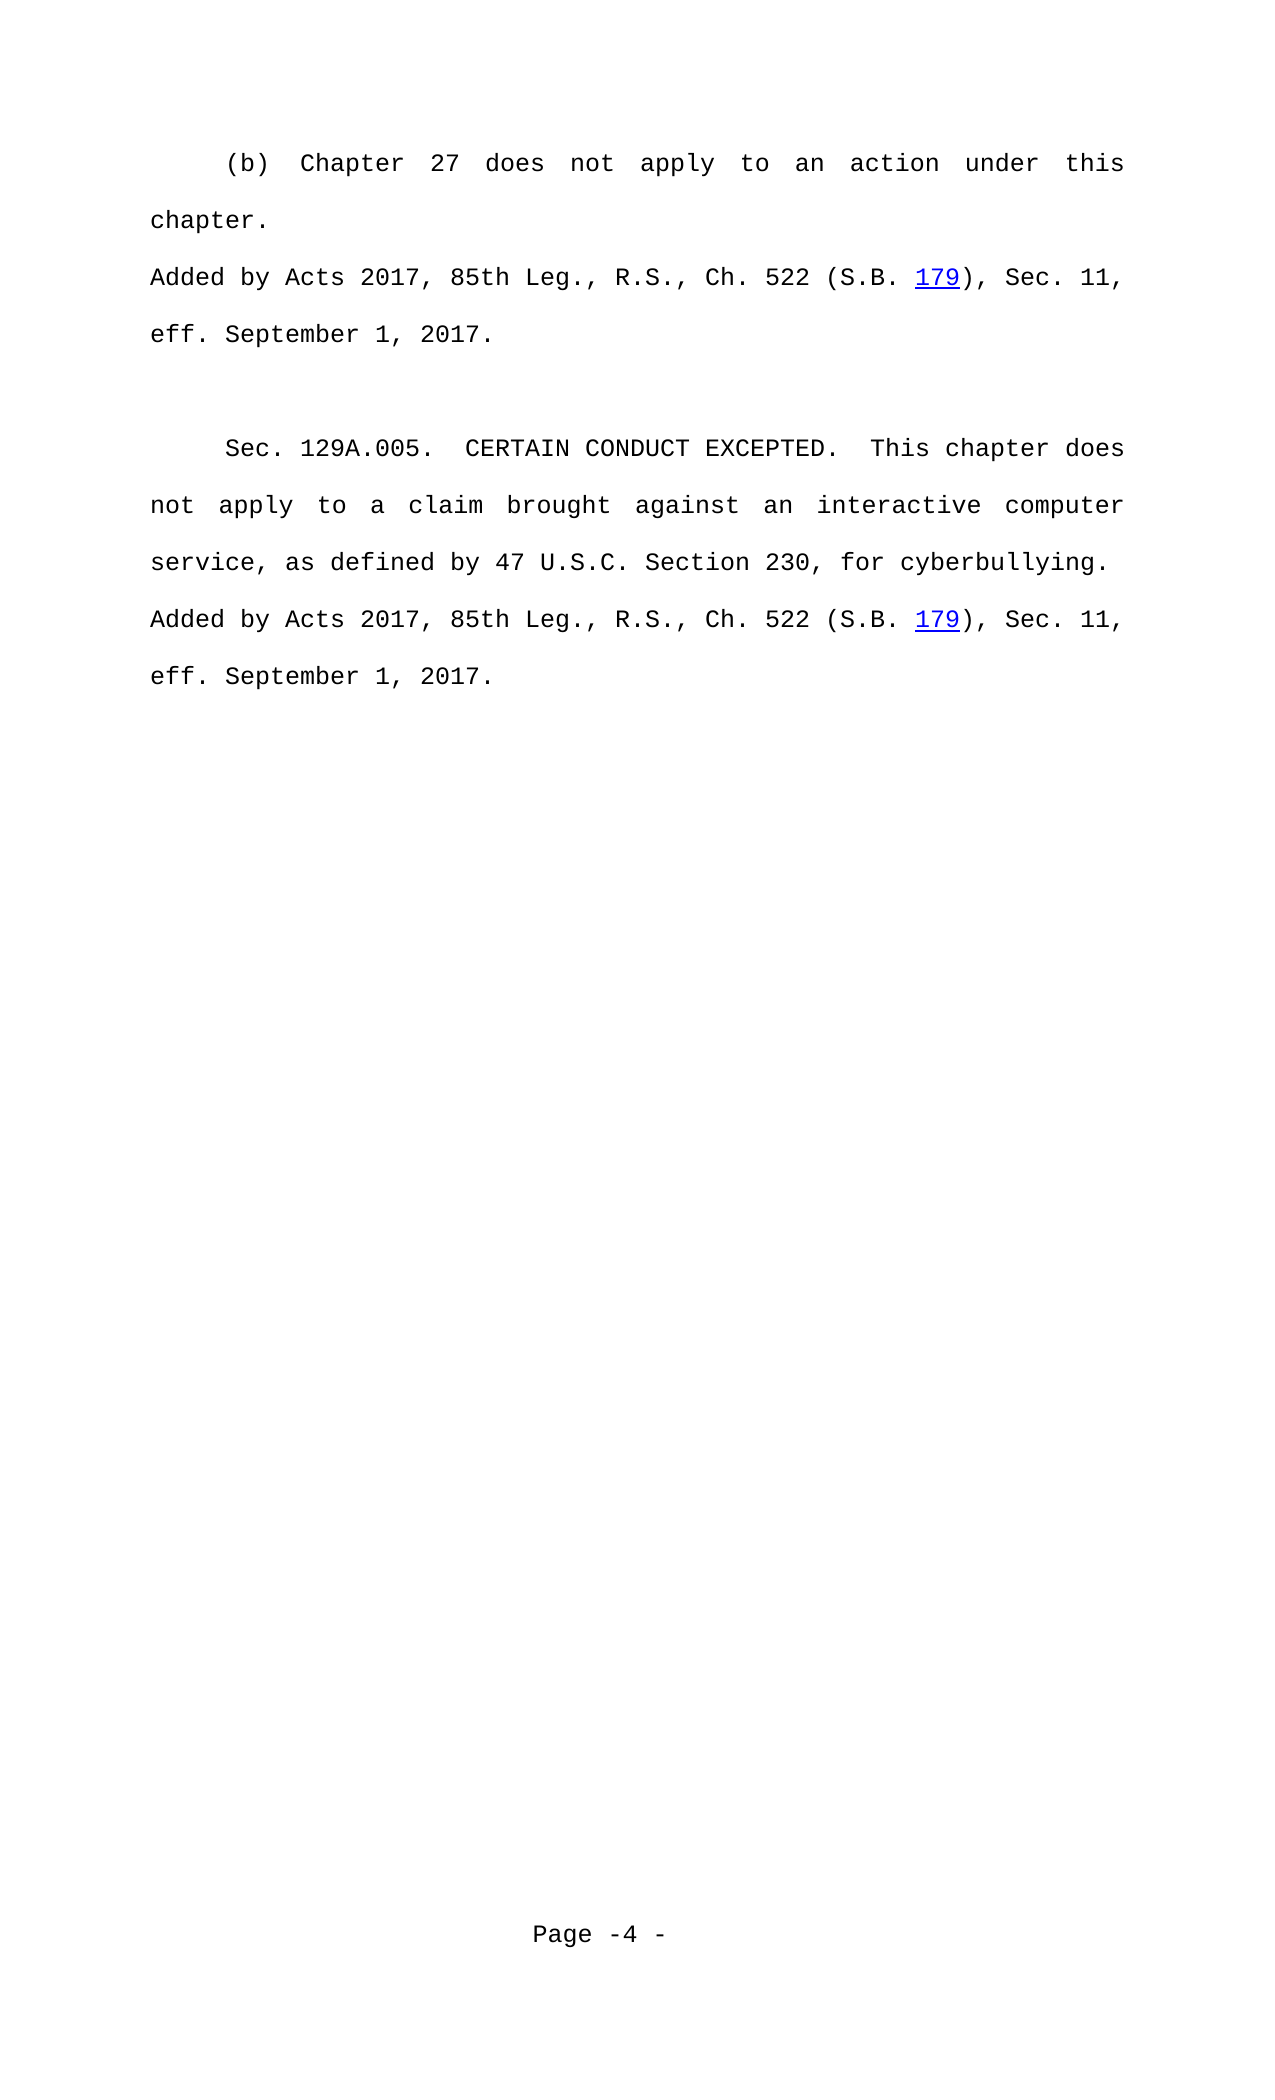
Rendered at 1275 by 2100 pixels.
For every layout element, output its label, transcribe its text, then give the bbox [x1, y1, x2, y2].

text (b) Chapter 27 does not apply to an action under this chapter. [150, 150, 1125, 236]
text Sec. 129A.005. CERTAIN CONDUCT EXCEPTED. This chapter does not apply to a claim brought against an interactive computer service, as defined by 47 U.S.C. Section 230, for cyberbullying. [150, 435, 1125, 578]
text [150, 264, 1125, 350]
text Added by Acts 2017, 85th Leg., R.S., Ch. 522 (S.B. 179), Sec. 11, eff. September 1, 2017. [150, 607, 1125, 692]
